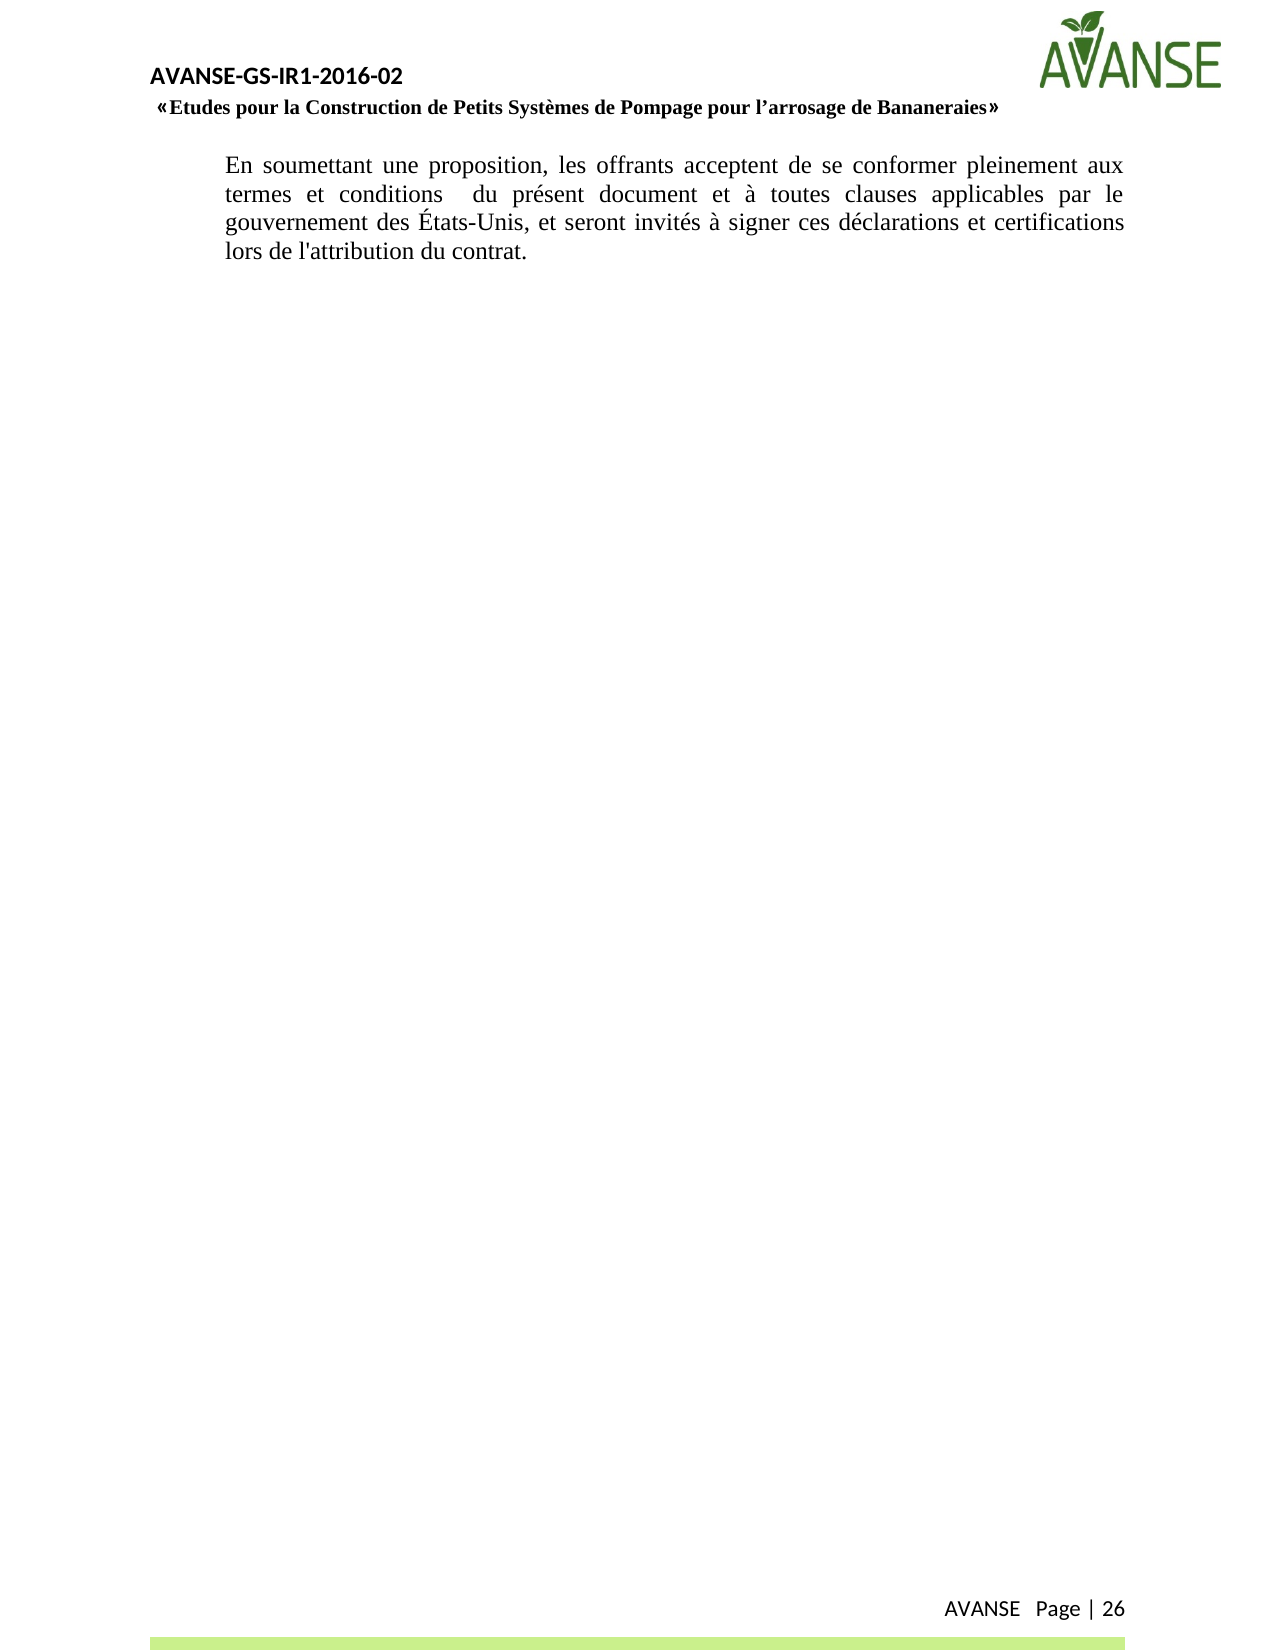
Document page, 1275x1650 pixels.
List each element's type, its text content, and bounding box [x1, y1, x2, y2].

text En soumettant une proposition, les offrants acceptent de se conformer pleinement aux termes et conditions du présent document et à toutes clauses applicables par le gouvernement des États-Unis, et seront invités à signer ces déclarations et certifications lors de l'attribution du contrat. [225, 150, 1125, 265]
picture [1039, 11, 1221, 88]
